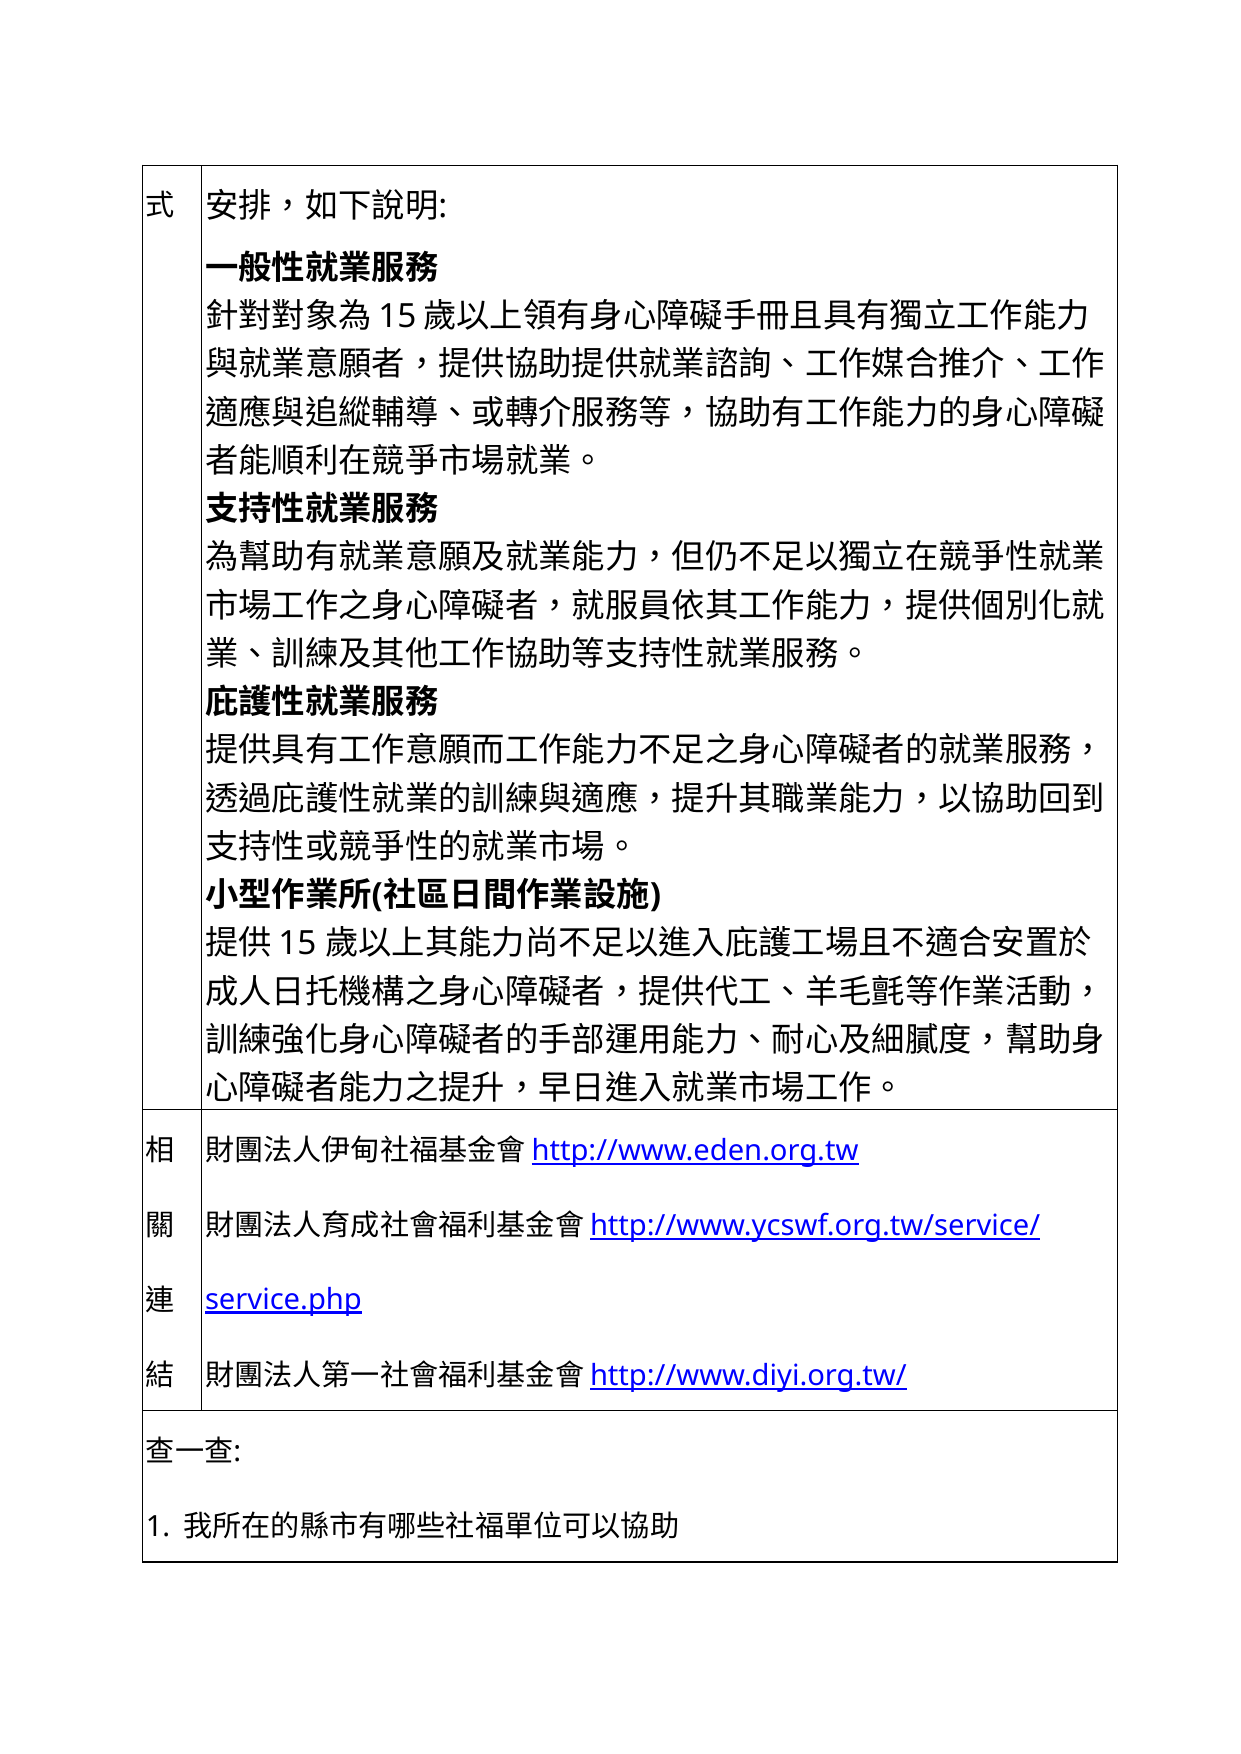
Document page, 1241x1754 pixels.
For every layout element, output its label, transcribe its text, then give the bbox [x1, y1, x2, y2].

table_cell 相關連結 [143, 1110, 201, 1410]
table_cell 財團法人伊甸社福基金會http://www.eden.org.tw 財團法人育成社會福利基金會http://www.ycswf.org.tw/service/service.php 財團法人第一社會福利基金會http://www.diyi.org.tw/ [202, 1110, 1117, 1410]
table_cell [143, 1411, 1117, 1561]
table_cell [202, 166, 1117, 1109]
table_cell 方式 [143, 166, 201, 1109]
